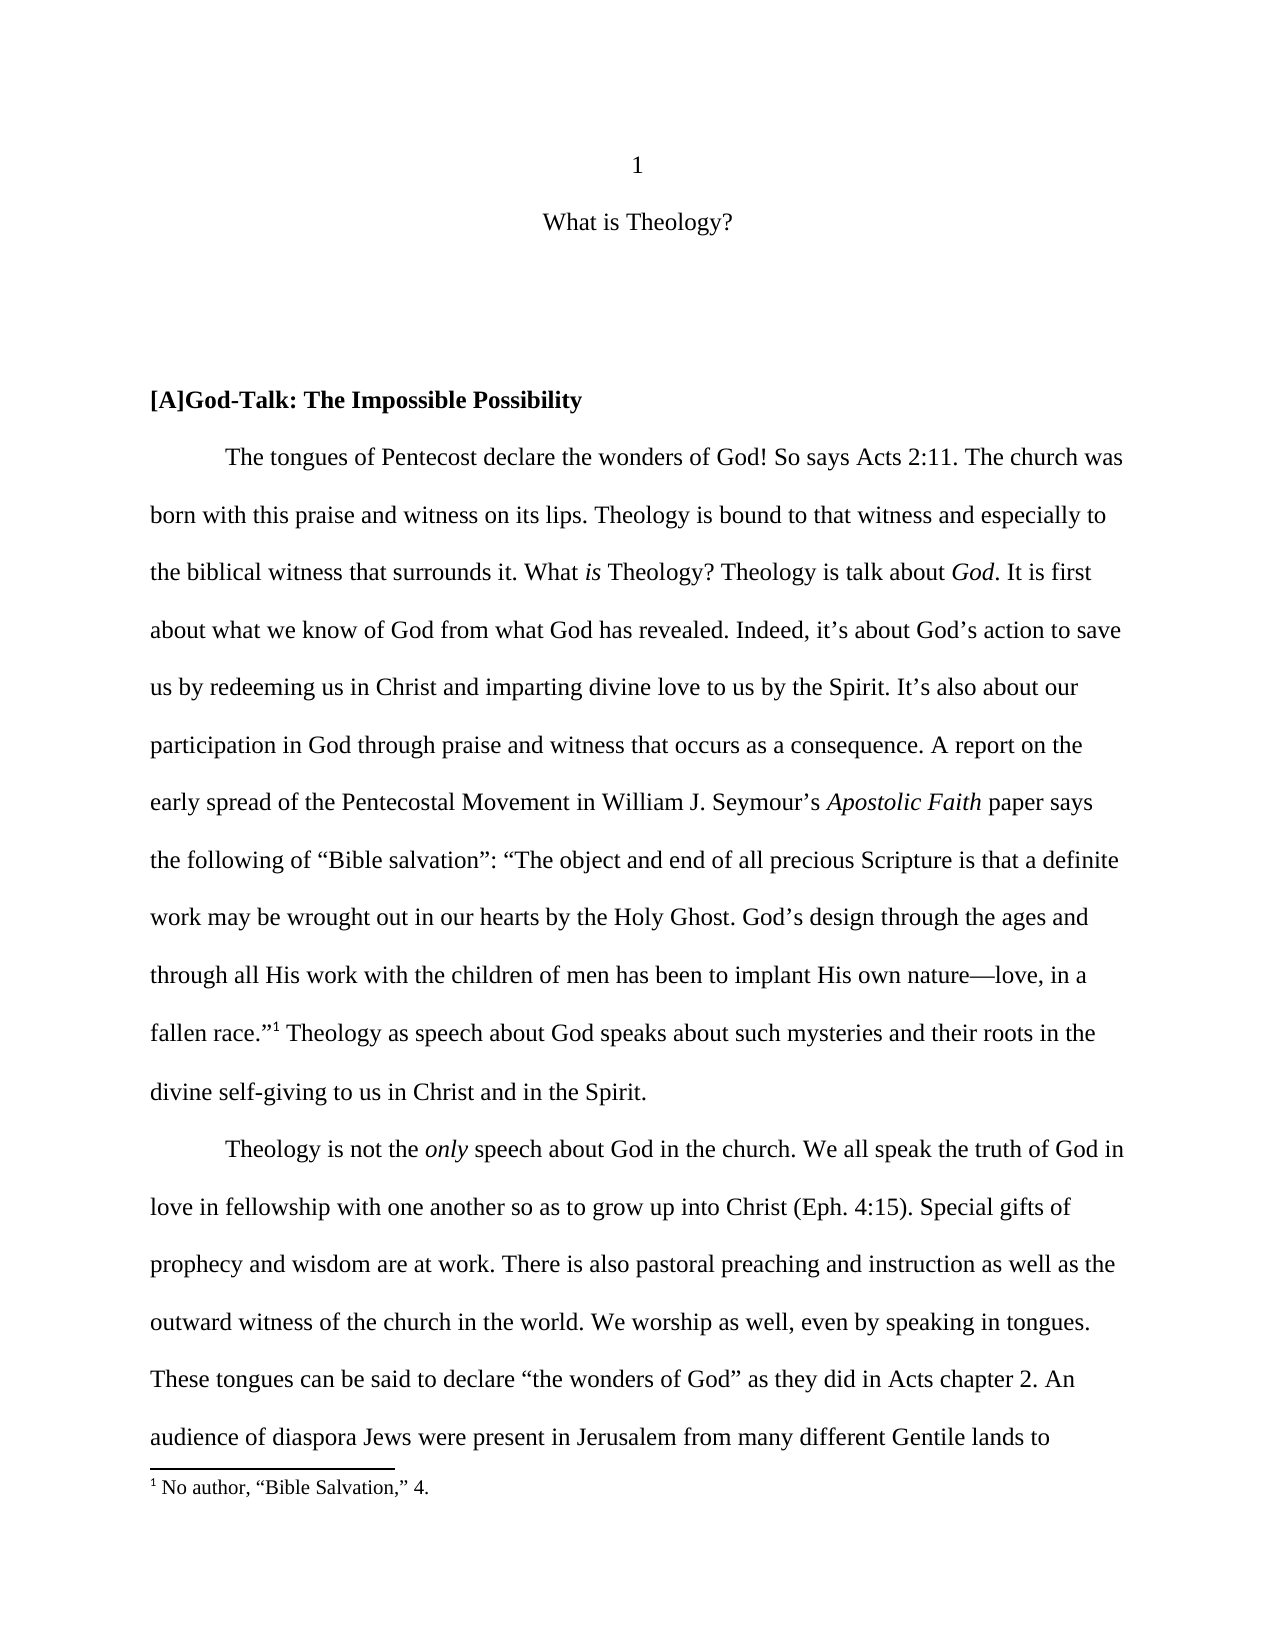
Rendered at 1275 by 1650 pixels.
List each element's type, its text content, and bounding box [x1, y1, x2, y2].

text [A]God-Talk: The Impossible Possibility [150, 385, 1125, 413]
text What is Theology? [150, 207, 1125, 236]
text 1 [150, 150, 1125, 179]
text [150, 1134, 1125, 1450]
text The tongues of Pentecost declare the wonders of God! So says Acts 2:11. The church was born with this praise and witness on its lips. Theology is bound to that witness and especially to the biblical witness that surrounds it. What is Theology? Theology is talk about God. It is first about what we know of God from what God has revealed. Indeed, it’s about God’s action to save us by redeeming us in Christ and imparting divine love to us by the Spirit. It’s also about our participation in God through praise and witness that occurs as a consequence. A report on the early spread of the Pentecostal Movement in William J. Seymour’s Apostolic Faith paper says the following of “Bible salvation”: “The object and end of all precious Scripture is that a definite work may be wrought out in our hearts by the Holy Ghost. God’s design through the ages and through all His work with the children of men has been to implant His own nature—love, in a fallen race.” Theology as speech about God speaks about such mysteries and their roots in the divine self-giving to us in Christ and in the Spirit. [150, 442, 1125, 1105]
